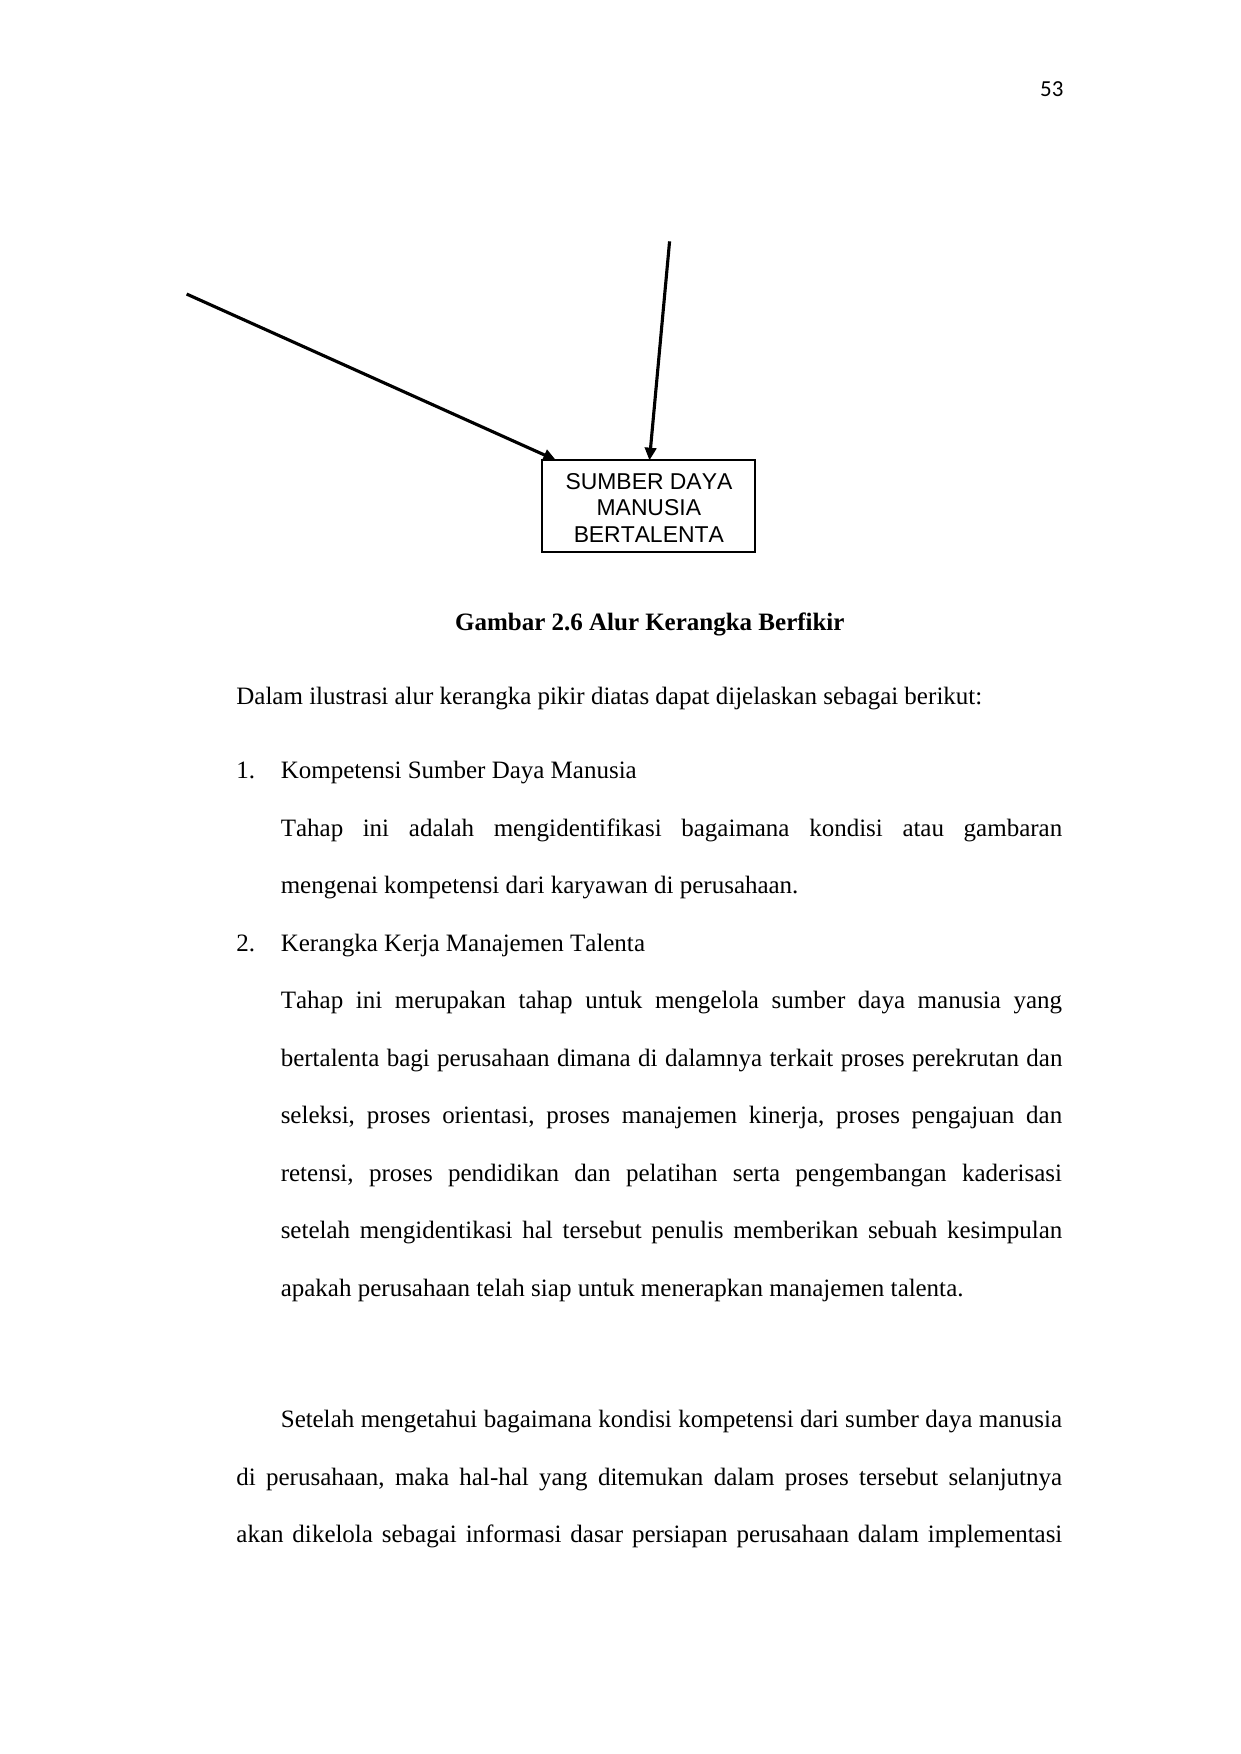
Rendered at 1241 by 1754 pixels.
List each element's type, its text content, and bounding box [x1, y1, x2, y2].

list Tahap ini merupakan tahap untuk mengelola sumber daya manusia yang bertalenta bagi perusahaan dimana di dalamnya terkait proses perekrutan dan seleksi, proses orientasi, proses manajemen kinerja, proses pengajuan dan retensi, proses pendidikan dan pelatihan serta pengembangan kaderisasi setelah mengidentikasi hal tersebut penulis memberikan sebuah kesimpulan apakah perusahaan telah siap untuk menerapkan manajemen talenta. [281, 985, 1063, 1302]
list Kerangka Kerja Manajemen Talenta [236, 928, 1063, 957]
list Tahap ini adalah mengidentifikasi bagaimana kondisi atau gambaran mengenai kompetensi dari karyawan di perusahaan. [281, 813, 1063, 899]
text Gambar 2.6 Alur Kerangka Berfikir [236, 607, 1063, 636]
text Dalam ilustrasi alur kerangka pikir diatas dapat dijelaskan sebagai berikut: [236, 681, 1063, 710]
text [236, 1404, 1063, 1548]
list Kompetensi Sumber Daya Manusia [236, 755, 1063, 784]
